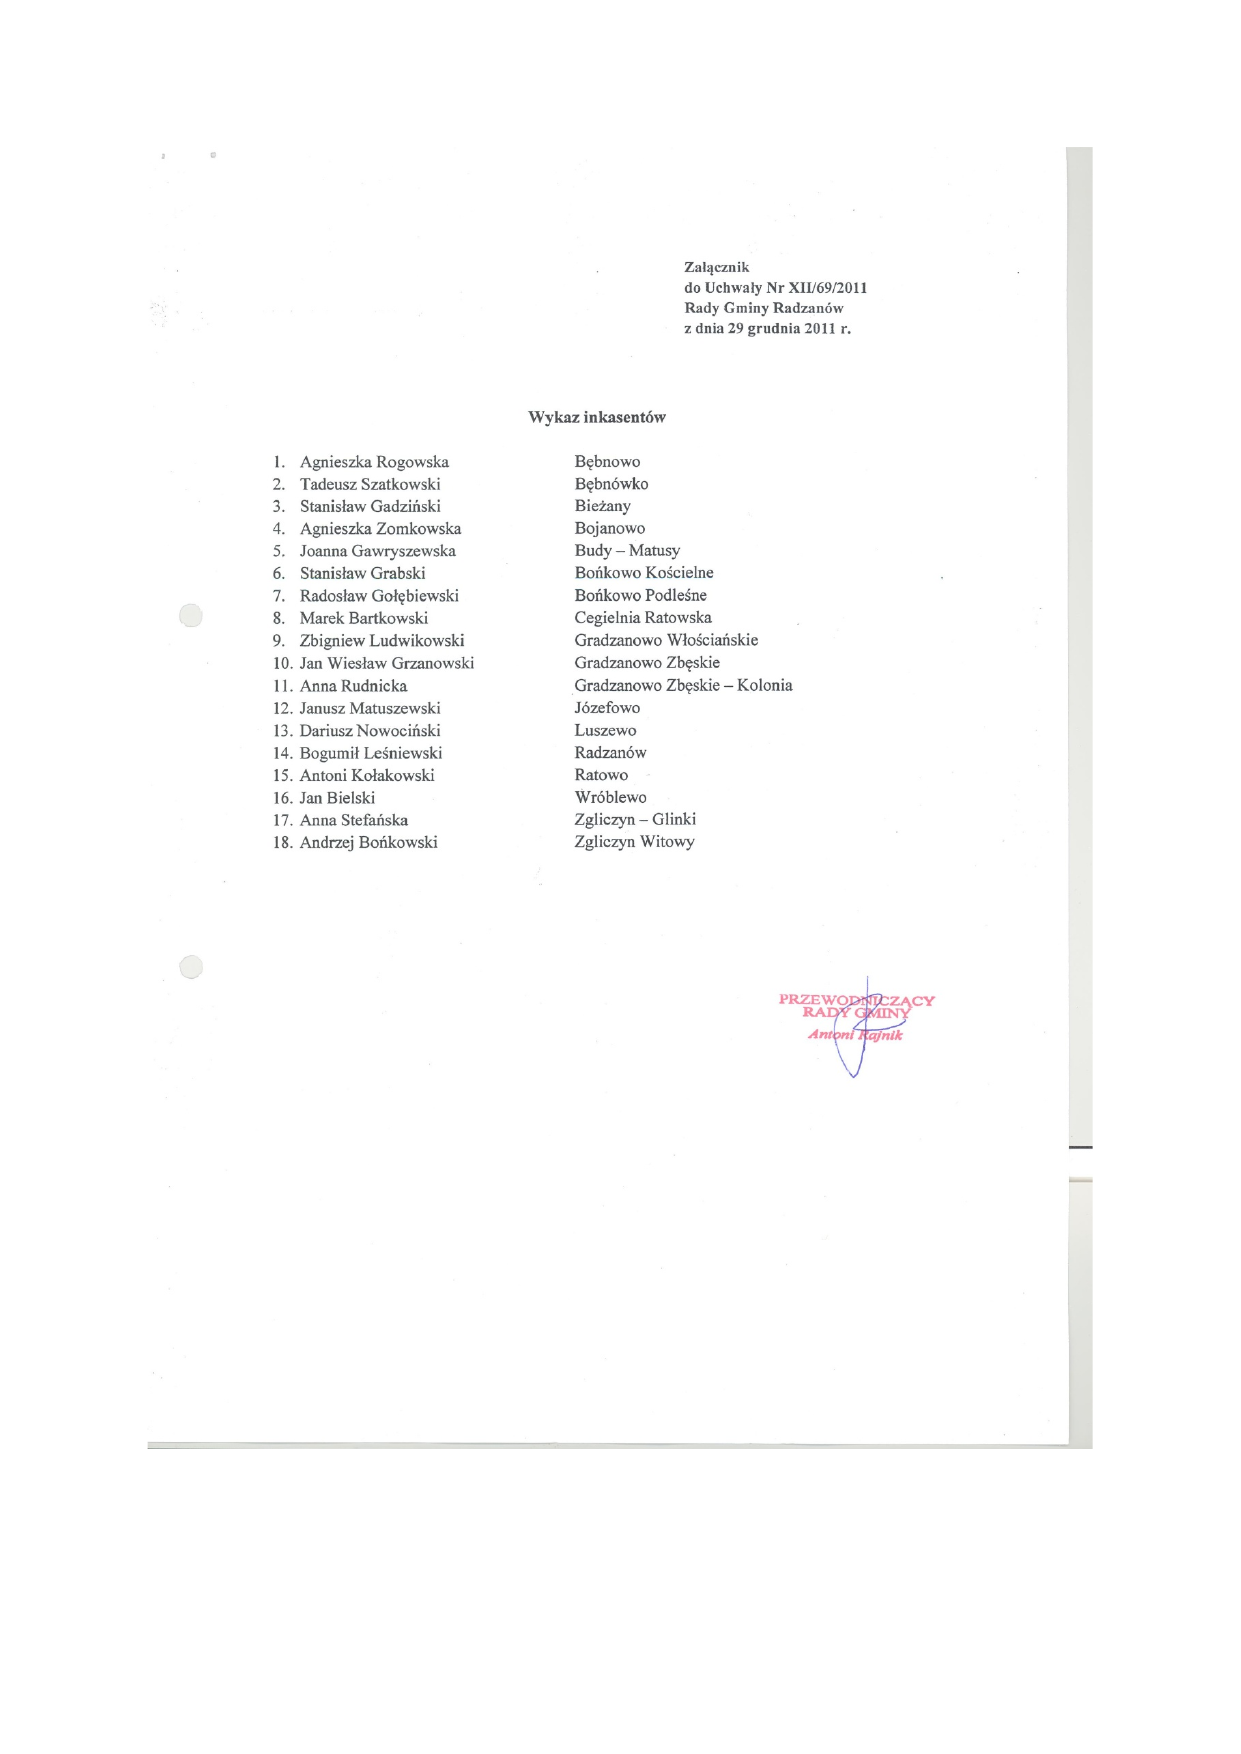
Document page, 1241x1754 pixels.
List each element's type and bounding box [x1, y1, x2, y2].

picture [147, 147, 1093, 1449]
